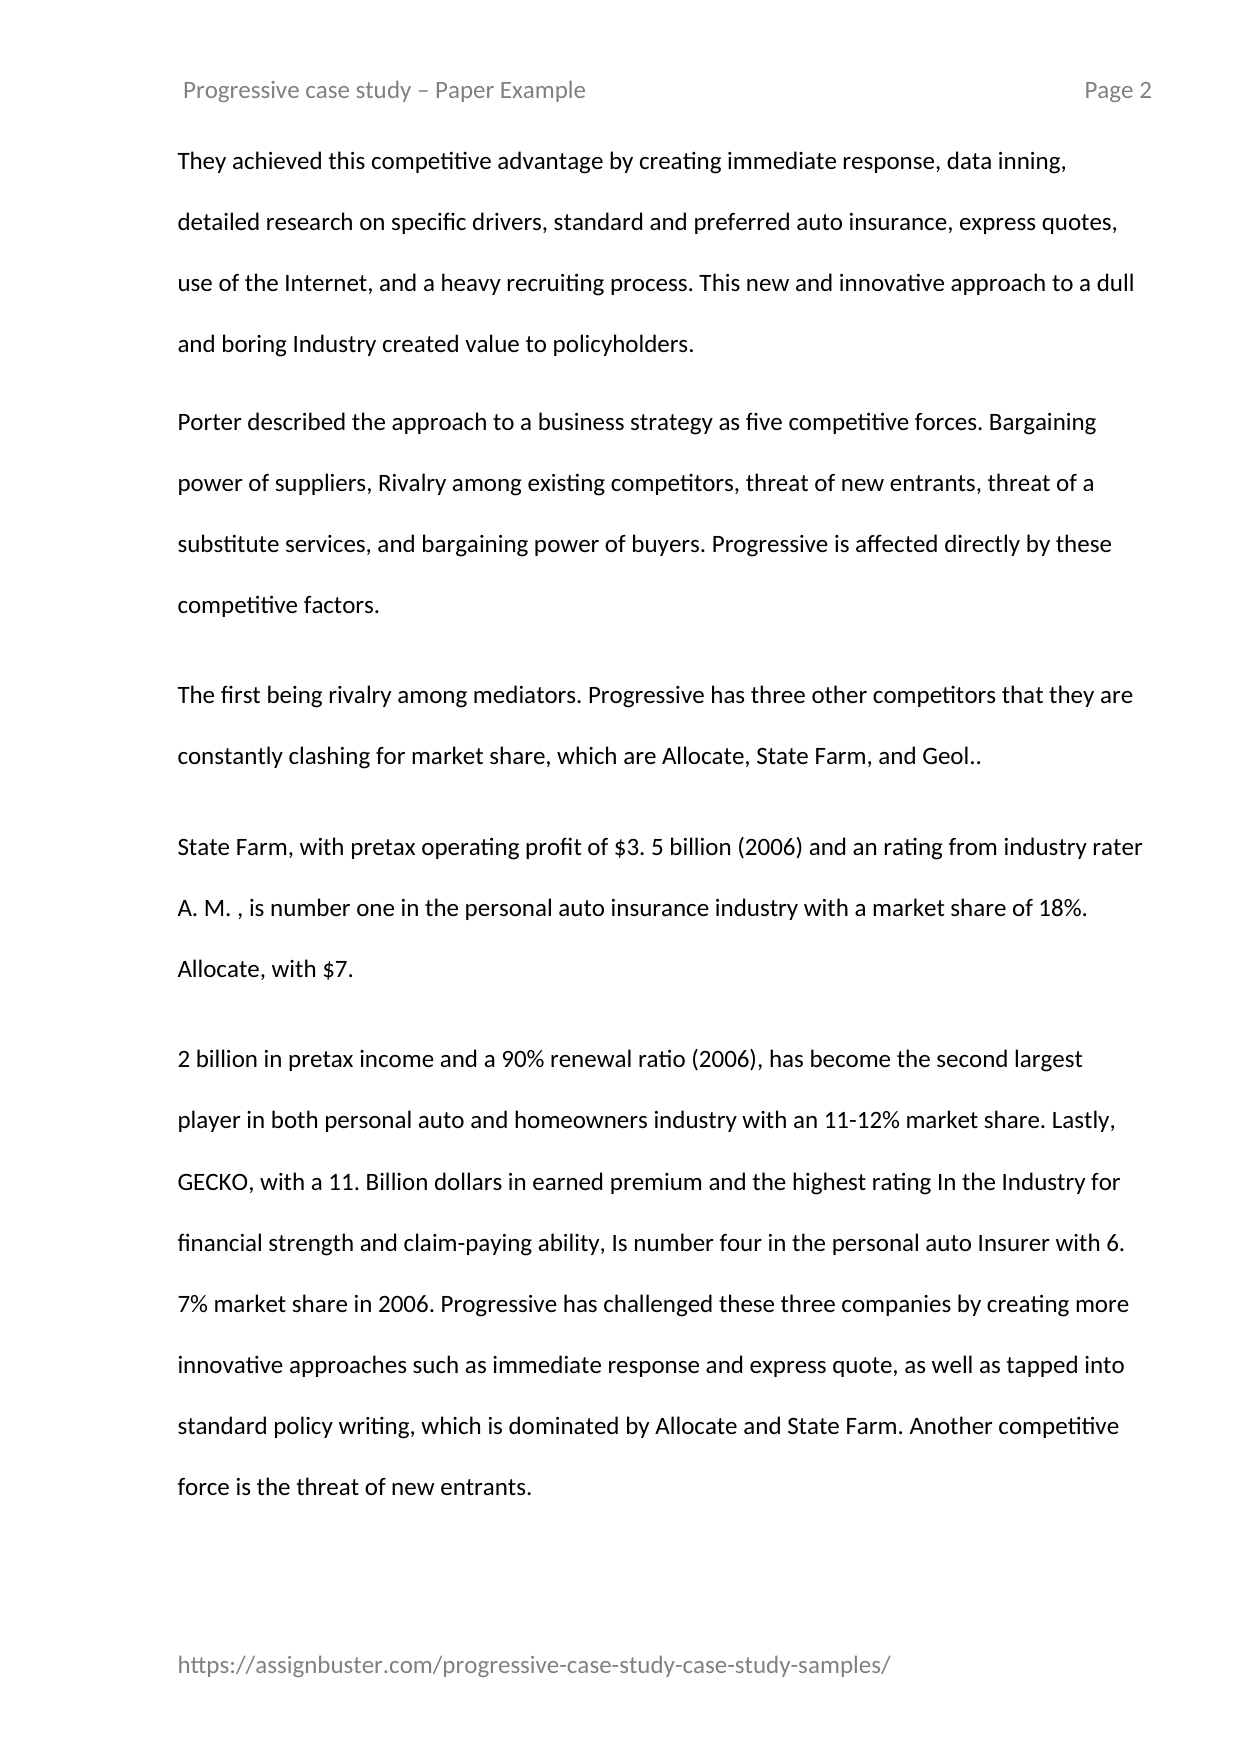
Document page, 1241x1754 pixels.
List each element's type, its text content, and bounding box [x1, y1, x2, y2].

text They achieved this competitive advantage by creating immediate response, data inning, detailed research on specific drivers, standard and preferred auto insurance, express quotes, use of the Internet, and a heavy recruiting process. This new and innovative approach to a dull and boring Industry created value to policyholders. [177, 145, 1152, 359]
text Porter described the approach to a business strategy as five competitive forces. Bargaining power of suppliers, Rivalry among existing competitors, threat of new entrants, threat of a substitute services, and bargaining power of buyers. Progressive is affected directly by these competitive factors. [177, 406, 1152, 619]
text 2 billion in pretax income and a 90% renewal ratio (2006), has become the second largest player in both personal auto and homeowners industry with an 11-12% market share. Lastly, GECKO, with a 11. Billion dollars in earned premium and the highest rating In the Industry for financial strength and claim-paying ability, Is number four in the personal auto Insurer with 6. 7% market share in 2006. Progressive has challenged these three companies by creating more innovative approaches such as immediate response and express quote, as well as tapped into standard policy writing, which is dominated by Allocate and State Farm. Another competitive force is the threat of new entrants. [177, 1044, 1152, 1501]
text The first being rivalry among mediators. Progressive has three other competitors that they are constantly clashing for market share, which are Allocate, State Farm, and Geol.. [177, 679, 1152, 771]
text State Farm, with pretax operating profit of $3. 5 billion (2006) and an rating from industry rater A. M. , is number one in the personal auto insurance industry with a market share of 18%. Allocate, with $7. [177, 831, 1152, 984]
